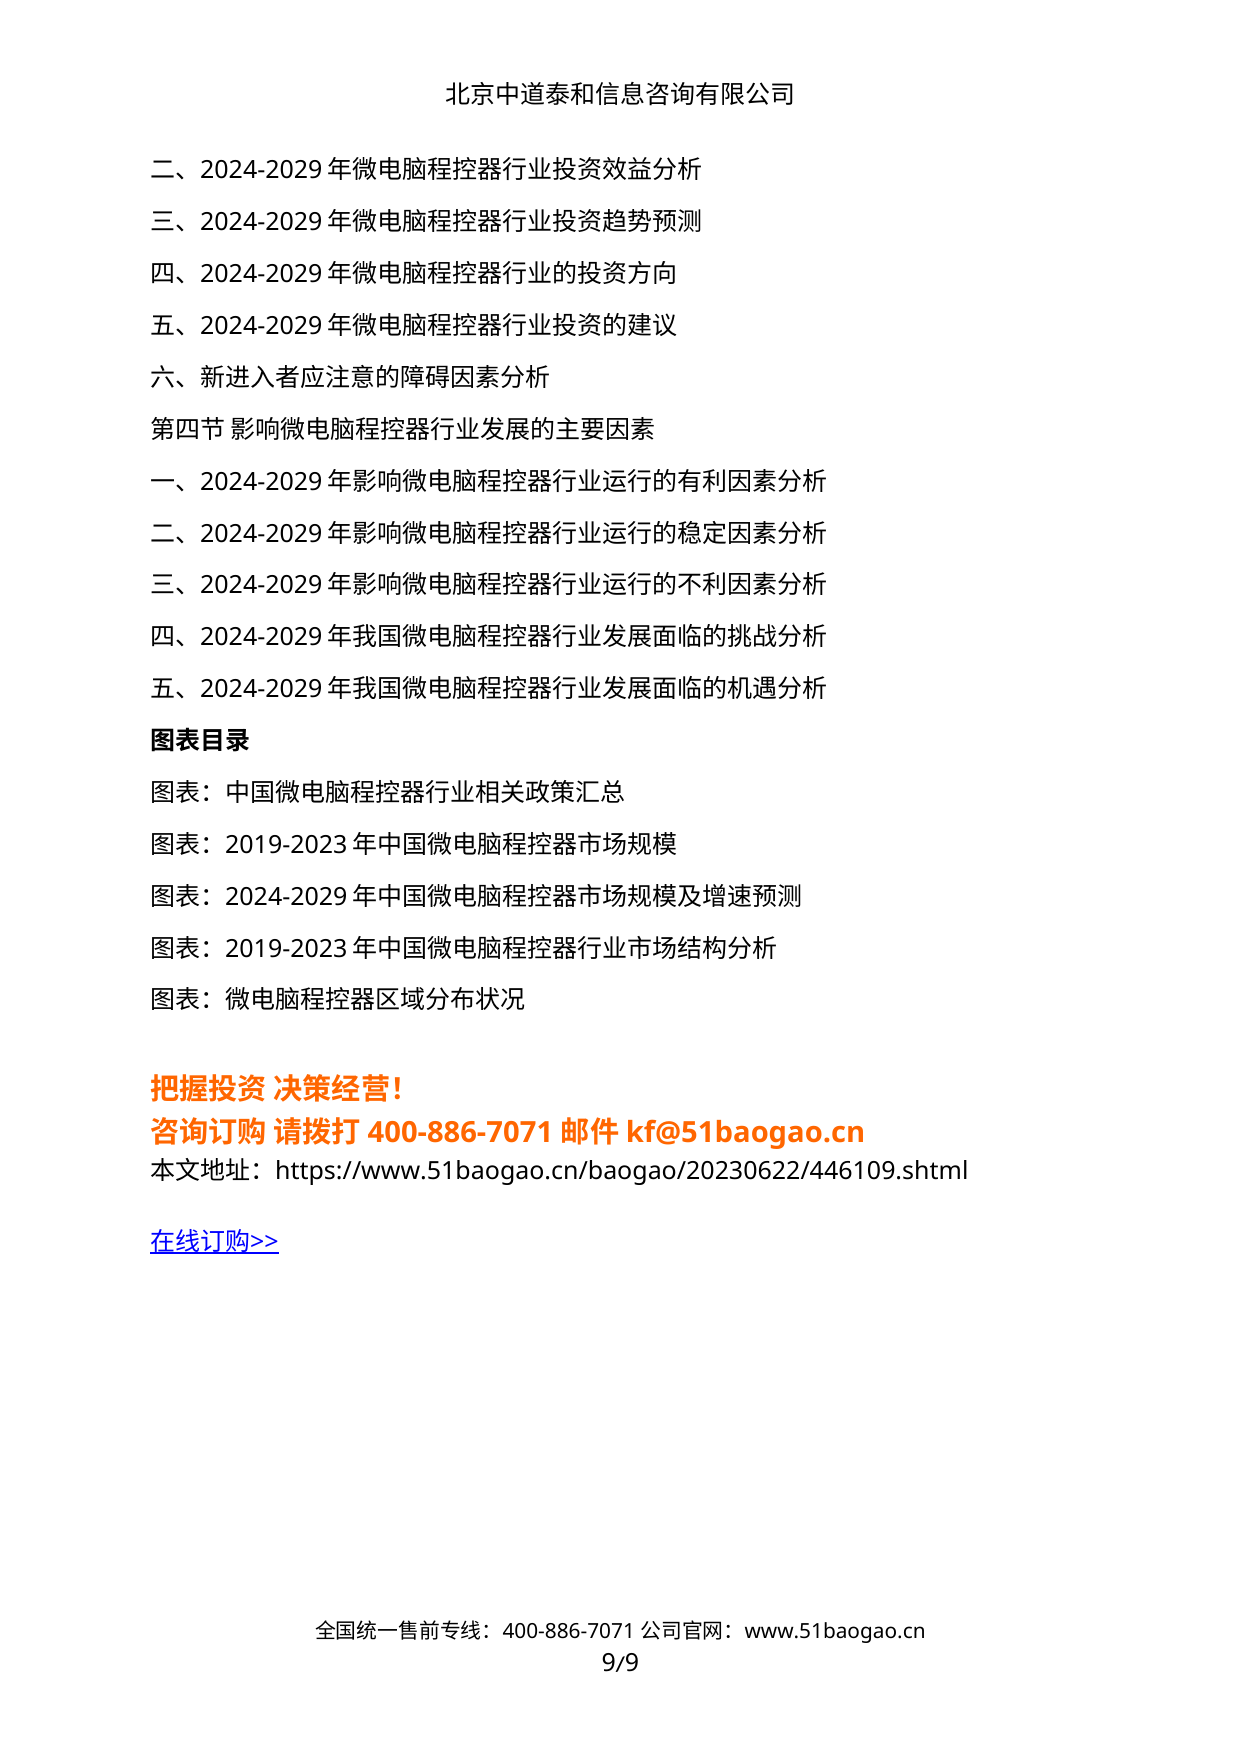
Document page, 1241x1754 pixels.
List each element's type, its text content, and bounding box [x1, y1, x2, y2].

text 图表：2019-2023年中国微电脑程控器市场规模 [150, 824, 1090, 861]
text 五、2024-2029年我国微电脑程控器行业发展面临的机遇分析 [150, 669, 1090, 705]
text 四、2024-2029年微电脑程控器行业的投资方向 [150, 254, 1090, 290]
text 五、2024-2029年微电脑程控器行业投资的建议 [150, 306, 1090, 342]
text 四、2024-2029年我国微电脑程控器行业发展面临的挑战分析 [150, 617, 1090, 653]
text 一、2024-2029年影响微电脑程控器行业运行的有利因素分析 [150, 461, 1090, 497]
text 二、2024-2029年微电脑程控器行业投资效益分析 [150, 150, 1090, 186]
text 把握投资 决策经营！咨询订购 请拨打 400-886-7071 邮件 kf@51baogao.cn本文地址：https://www.51baogao.cn/baogao/20230622/446109.shtml [150, 1032, 1090, 1187]
text 图表目录 [150, 721, 1090, 757]
text 图表：2019-2023年中国微电脑程控器行业市场结构分析 [150, 928, 1090, 964]
text 图表：2024-2029年中国微电脑程控器市场规模及增速预测 [150, 876, 1090, 912]
text 三、2024-2029年影响微电脑程控器行业运行的不利因素分析 [150, 565, 1090, 601]
text 二、2024-2029年影响微电脑程控器行业运行的稳定因素分析 [150, 513, 1090, 549]
text 第四节 影响微电脑程控器行业发展的主要因素 [150, 409, 1090, 446]
text 六、新进入者应注意的障碍因素分析 [150, 357, 1090, 394]
text 图表：微电脑程控器区域分布状况 [150, 980, 1090, 1016]
text 在线订购>> [150, 1187, 1090, 1257]
text 图表：中国微电脑程控器行业相关政策汇总 [150, 772, 1090, 809]
text 三、2024-2029年微电脑程控器行业投资趋势预测 [150, 202, 1090, 238]
